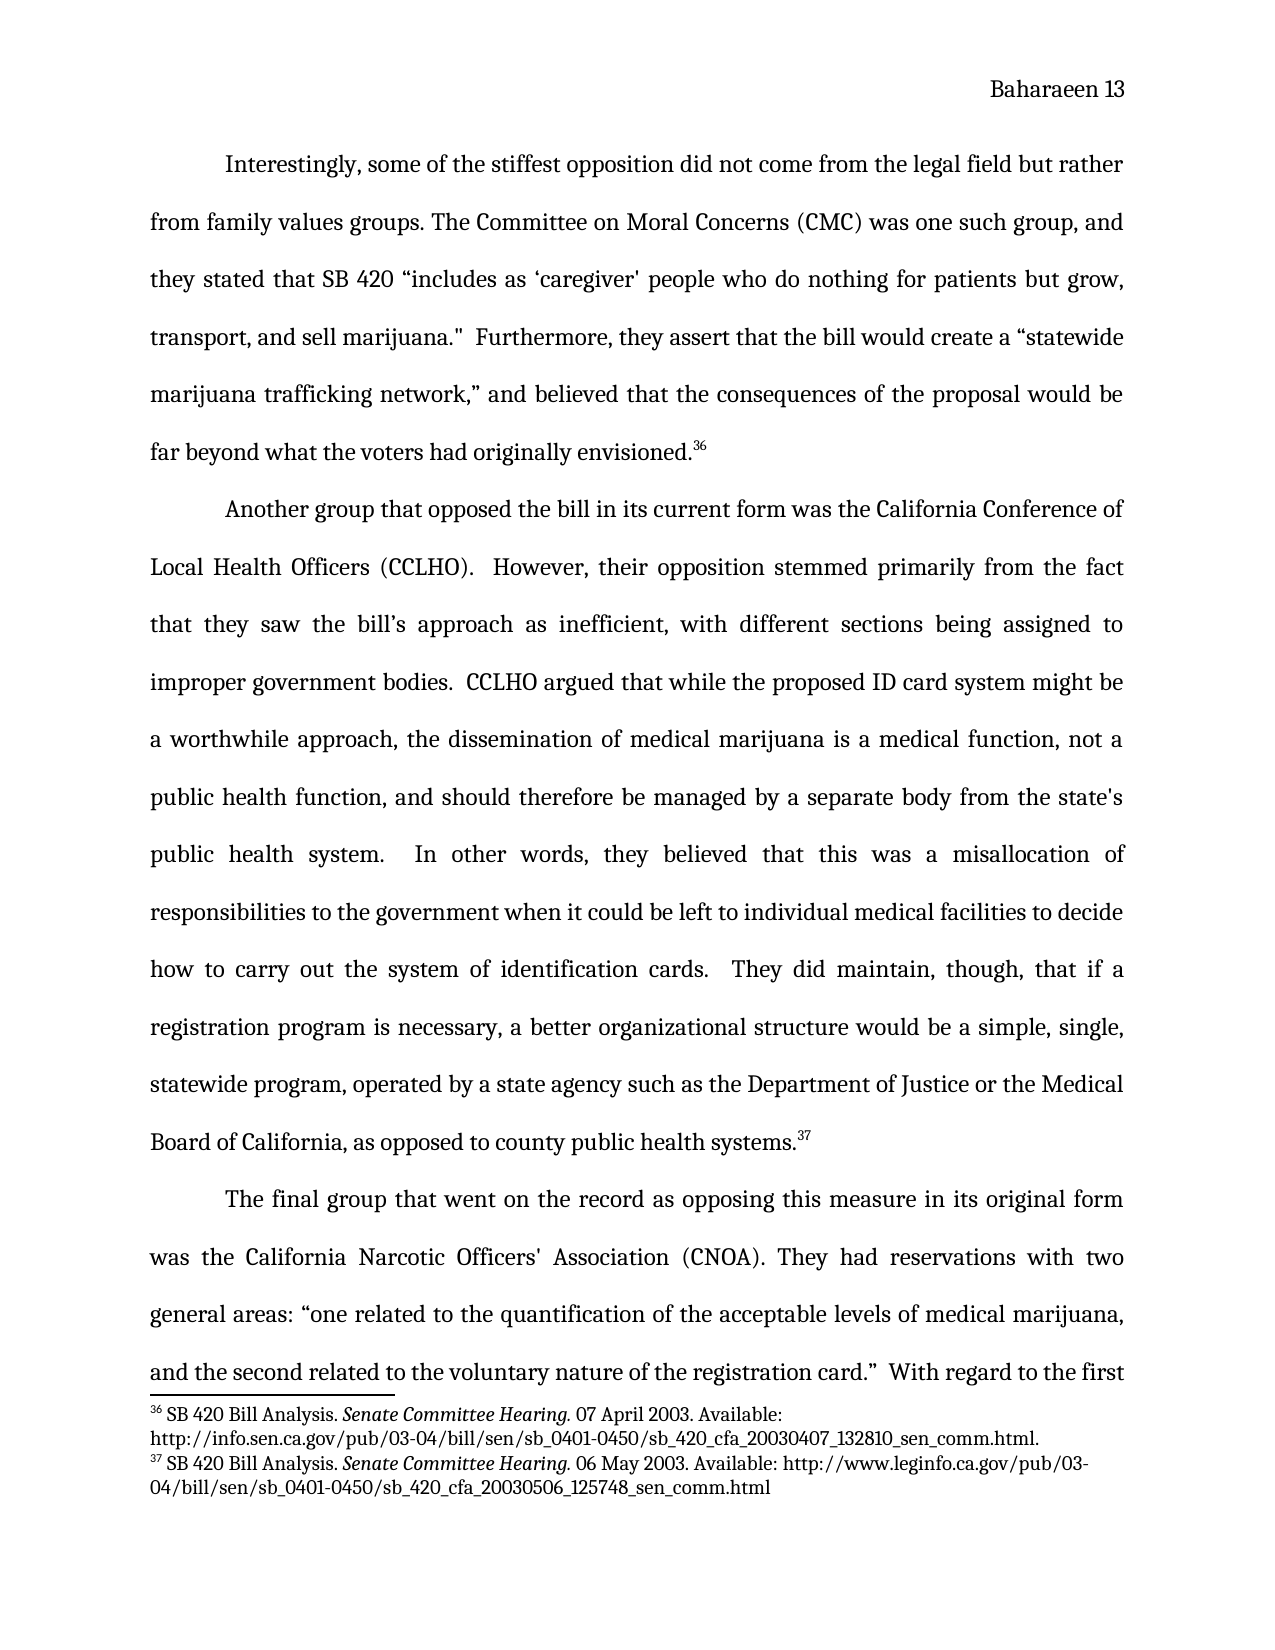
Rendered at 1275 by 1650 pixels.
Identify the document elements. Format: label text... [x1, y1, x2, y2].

text Interestingly, some of the stiffest opposition did not come from the legal field but rather from family values groups. The Committee on Moral Concerns (CMC) was one such group, and they stated that SB 420 “includes as ‘caregiver' people who do nothing for patients but grow, transport, and sell marijuana." Furthermore, they assert that the bill would create a “statewide marijuana trafficking network,” and believed that the consequences of the proposal would be far beyond what the voters had originally envisioned. [150, 150, 1125, 466]
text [150, 1185, 1125, 1386]
text Another group that opposed the bill in its current form was the California Conference of Local Health Officers (CCLHO). However, their opposition stemmed primarily from the fact that they saw the bill’s approach as inefficient, with different sections being assigned to improper government bodies. CCLHO argued that while the proposed ID card system might be a worthwhile approach, the dissemination of medical marijuana is a medical function, not a public health function, and should therefore be managed by a separate body from the state's public health system. In other words, they believed that this was a misallocation of responsibilities to the government when it could be left to individual medical facilities to decide how to carry out the system of identification cards. They did maintain, though, that if a registration program is necessary, a better organizational structure would be a simple, single, statewide program, operated by a state agency such as the Department of Justice or the Medical Board of California, as opposed to county public health systems. [150, 495, 1125, 1156]
